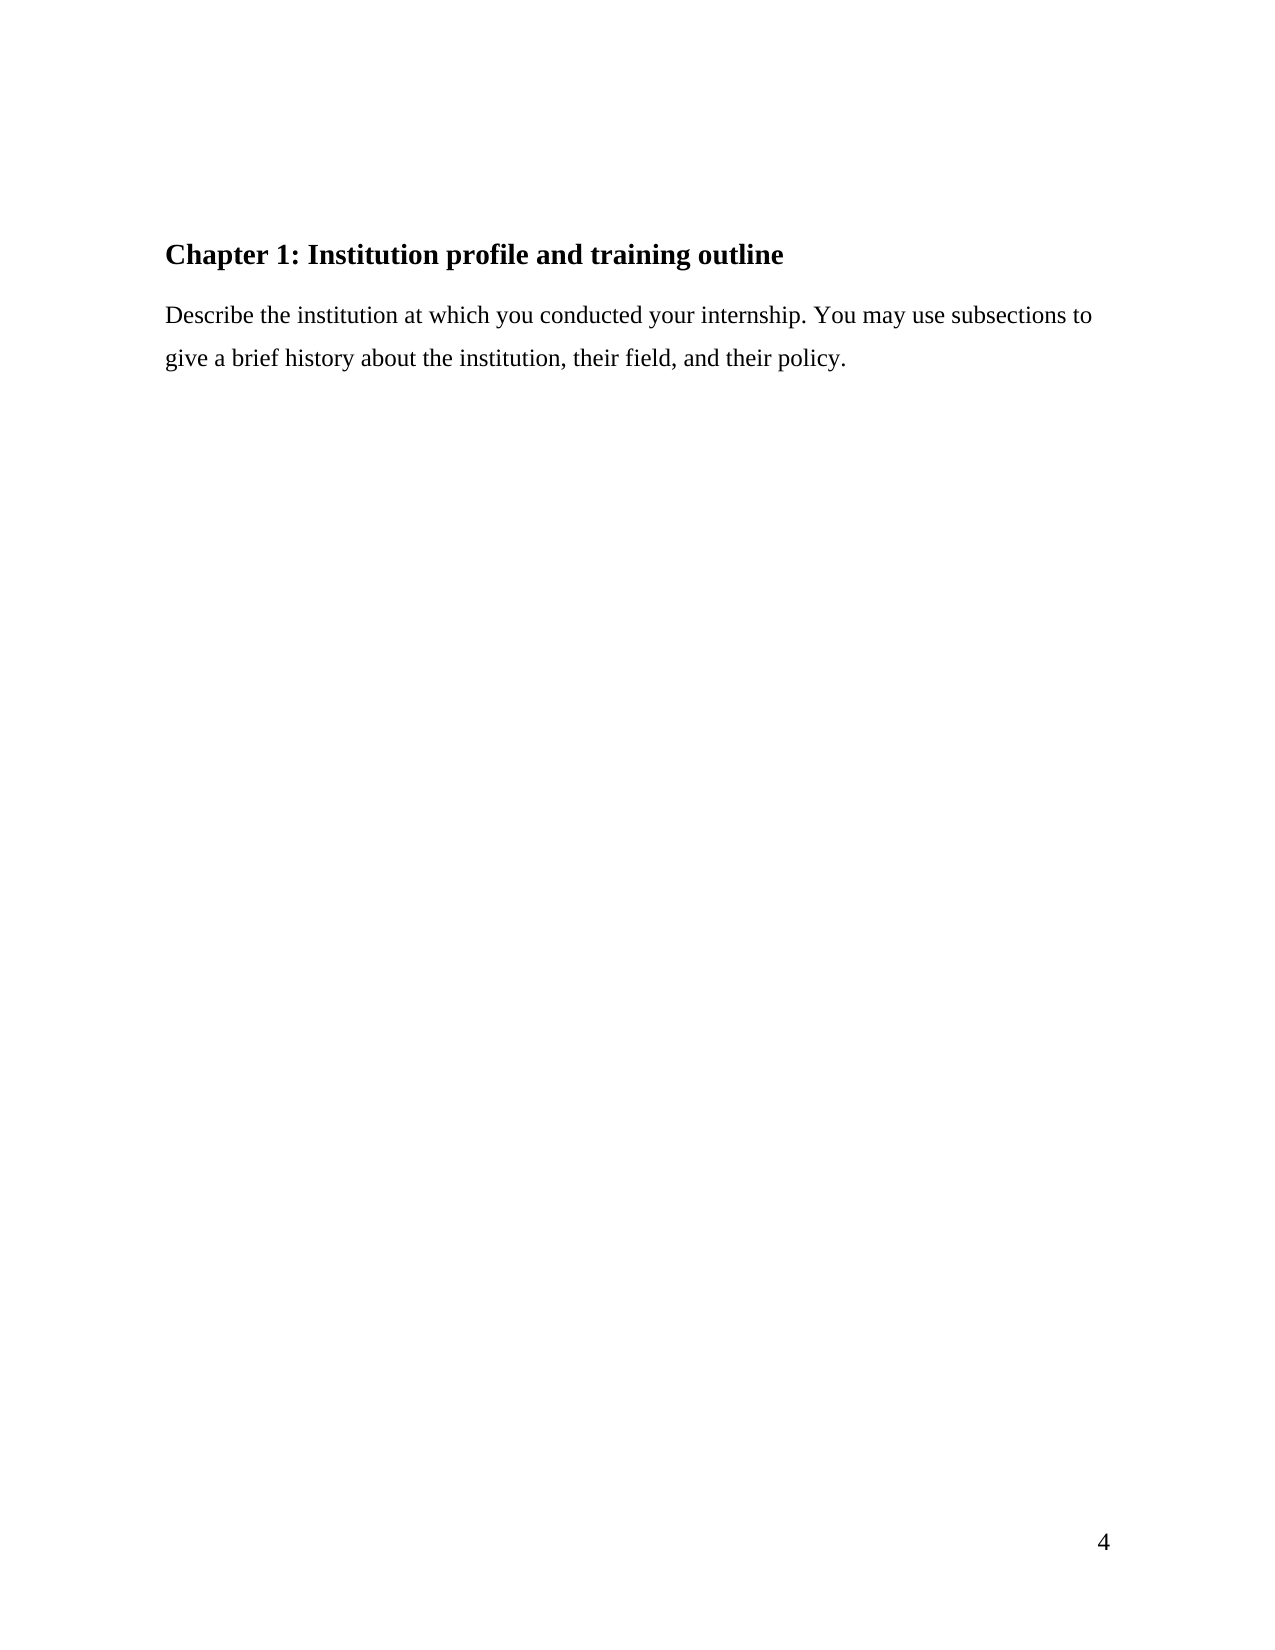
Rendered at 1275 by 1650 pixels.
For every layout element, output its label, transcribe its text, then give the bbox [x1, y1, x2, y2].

subtitle Chapter 1: Institution profile and training outline [165, 237, 1110, 271]
text Describe the institution at which you conducted your internship. You may use subsections to give a brief history about the institution, their field, and their policy. [165, 300, 1110, 372]
